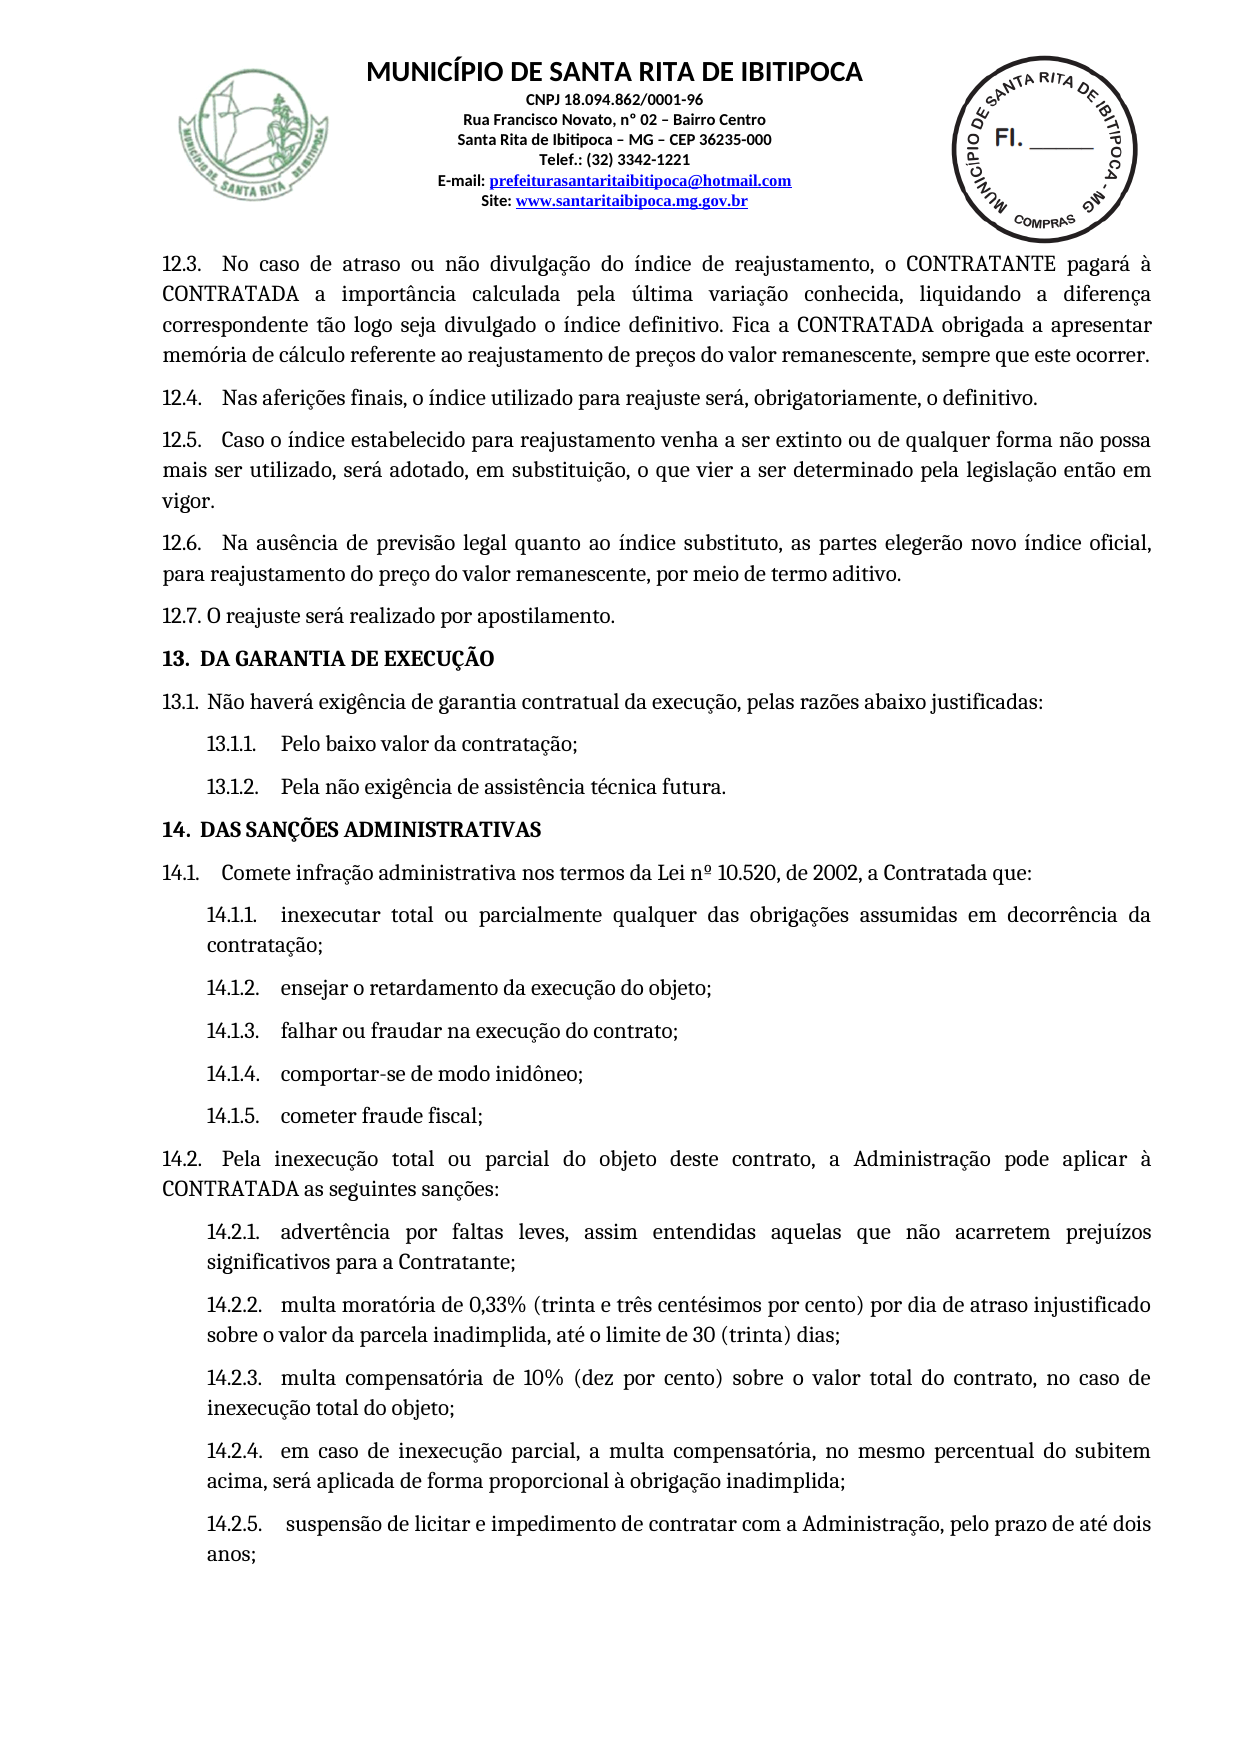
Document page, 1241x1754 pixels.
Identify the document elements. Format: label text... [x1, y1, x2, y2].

list em caso de inexecução parcial, a multa compensatória, no mesmo percentual do subitem acima, será aplicada de forma proporcional à obrigação inadimplida; [207, 1437, 1153, 1494]
picture [162, 53, 344, 212]
list advertência por faltas leves, assim entendidas aquelas que não acarretem prejuízos significativos para a Contratante; [207, 1219, 1153, 1275]
list Na ausência de previsão legal quanto ao índice substituto, as partes elegerão novo índice oficial, para reajustamento do preço do valor remanescente, por meio de termo aditivo. [162, 530, 1153, 587]
list Pela não exigência de assistência técnica futura. [207, 774, 1153, 800]
list Não haverá exigência de garantia contratual da execução, pelas razões abaixo justificadas: [162, 688, 1153, 715]
list suspensão de licitar e impedimento de contratar com a Administração, pelo prazo de até dois anos; [207, 1510, 1153, 1567]
list comportar-se de modo inidôneo; [207, 1060, 1153, 1087]
list DAS SANÇÕES ADMINISTRATIVAS [162, 817, 1153, 843]
list inexecutar total ou parcialmente qualquer das obrigações assumidas em decorrência da contratação; [207, 902, 1153, 959]
list multa compensatória de 10% (dez por cento) sobre o valor total do contrato, no caso de inexecução total do objeto; [207, 1364, 1153, 1421]
list falhar ou fraudar na execução do contrato; [207, 1018, 1153, 1044]
list multa moratória de 0,33% (trinta e três centésimos por cento) por dia de atraso injustificado sobre o valor da parcela inadimplida, até o limite de 30 (trinta) dias; [207, 1292, 1153, 1348]
list No caso de atraso ou não divulgação do índice de reajustamento, o CONTRATANTE pagará à CONTRATADA a importância calculada pela última variação conhecida, liquidando a diferença correspondente tão logo seja divulgado o índice definitivo. Fica a CONTRATADA obrigada a apresentar memória de cálculo referente ao reajustamento de preços do valor remanescente, sempre que este ocorrer. [162, 251, 1153, 368]
list cometer fraude fiscal; [207, 1103, 1153, 1129]
picture [934, 46, 1152, 251]
list O reajuste será realizado por apostilamento. [162, 603, 1153, 629]
list Pelo baixo valor da contratação; [207, 731, 1153, 758]
list DA GARANTIA DE EXECUÇÃO [162, 646, 1153, 672]
list Comete infração administrativa nos termos da Lei nº 10.520, de 2002, a Contratada que: [162, 859, 1153, 886]
list ensejar o retardamento da execução do objeto; [207, 975, 1153, 1001]
list Pela inexecução total ou parcial do objeto deste contrato, a Administração pode aplicar à CONTRATADA as seguintes sanções: [162, 1146, 1153, 1202]
list Caso o índice estabelecido para reajustamento venha a ser extinto ou de qualquer forma não possa mais ser utilizado, será adotado, em substituição, o que vier a ser determinado pela legislação então em vigor. [162, 427, 1153, 514]
list Nas aferições finais, o índice utilizado para reajuste será, obrigatoriamente, o definitivo. [162, 384, 1153, 411]
